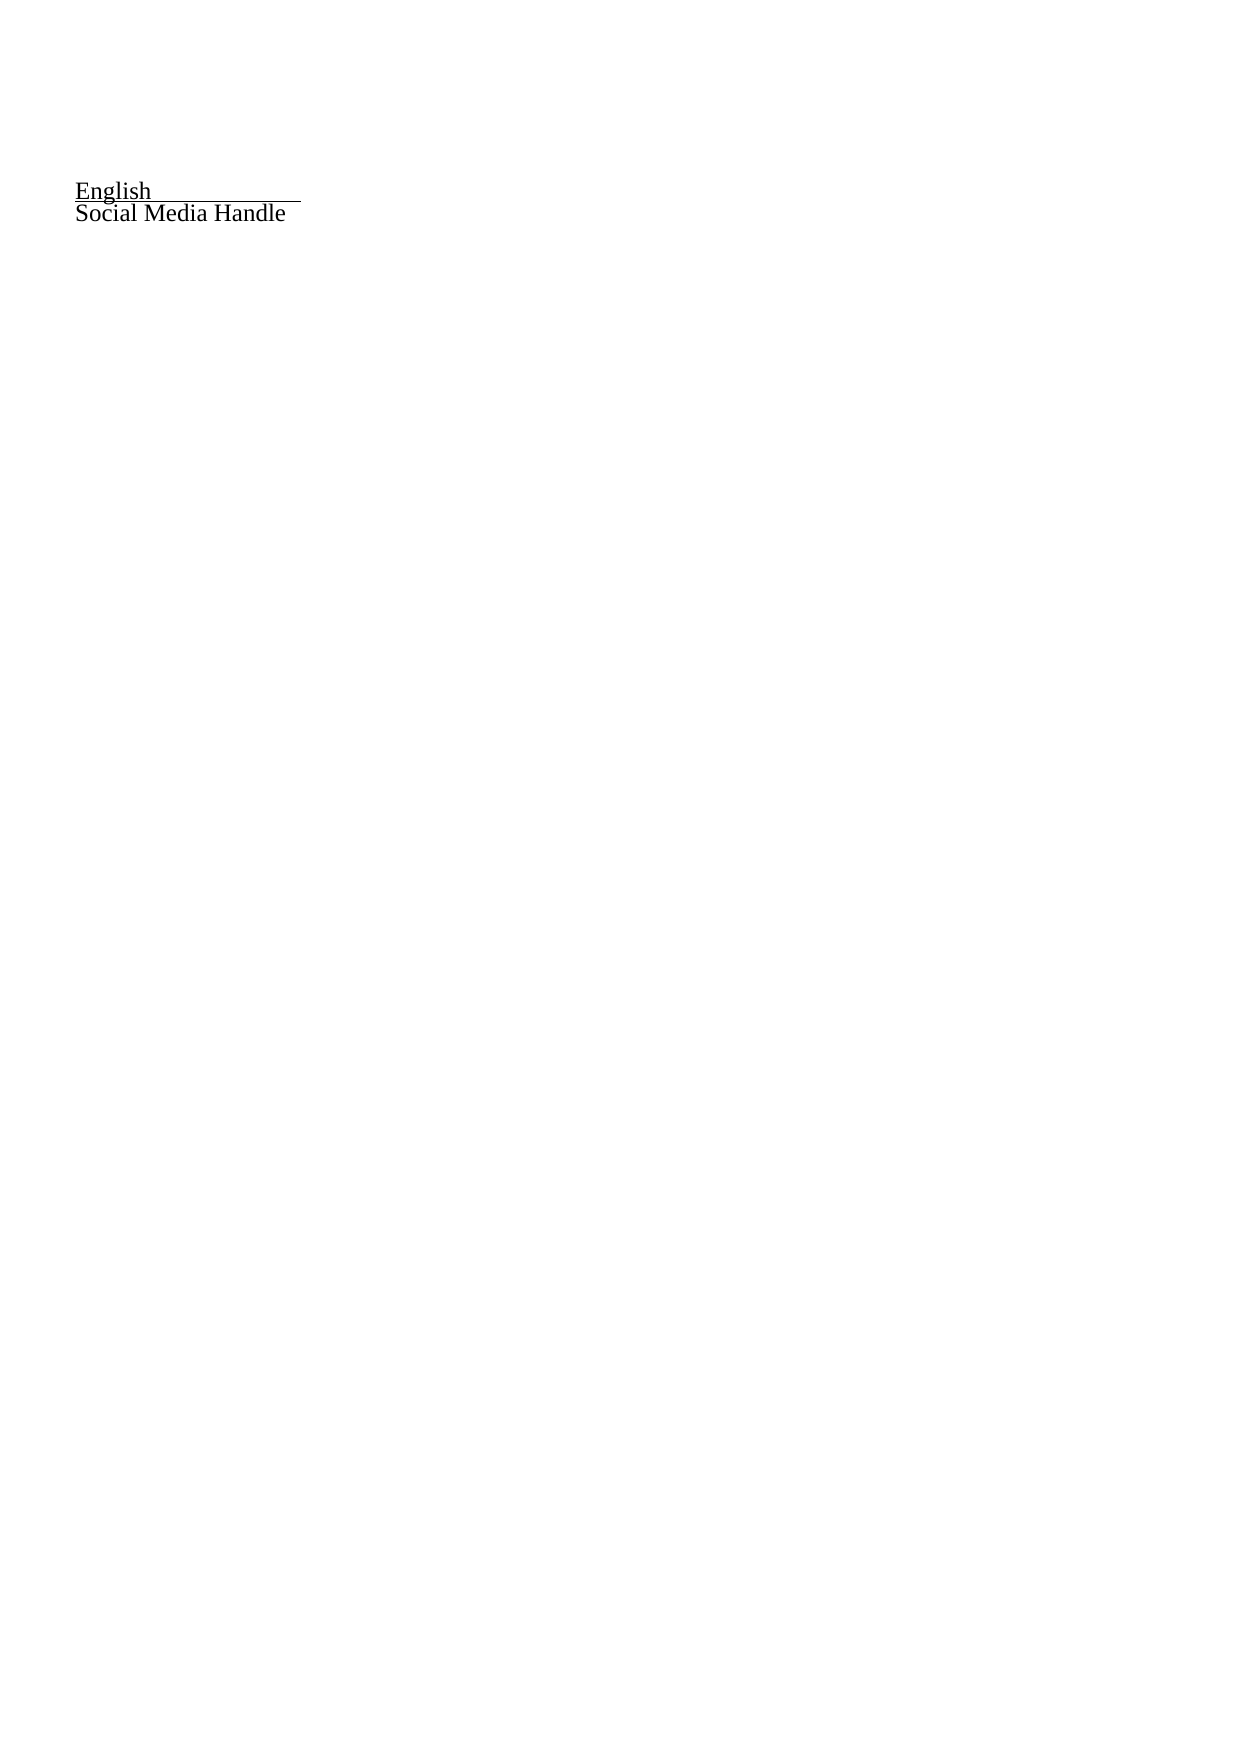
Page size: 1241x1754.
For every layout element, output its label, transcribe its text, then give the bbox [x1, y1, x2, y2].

text English [75, 176, 1165, 205]
text Social Media Handle [75, 205, 1165, 226]
